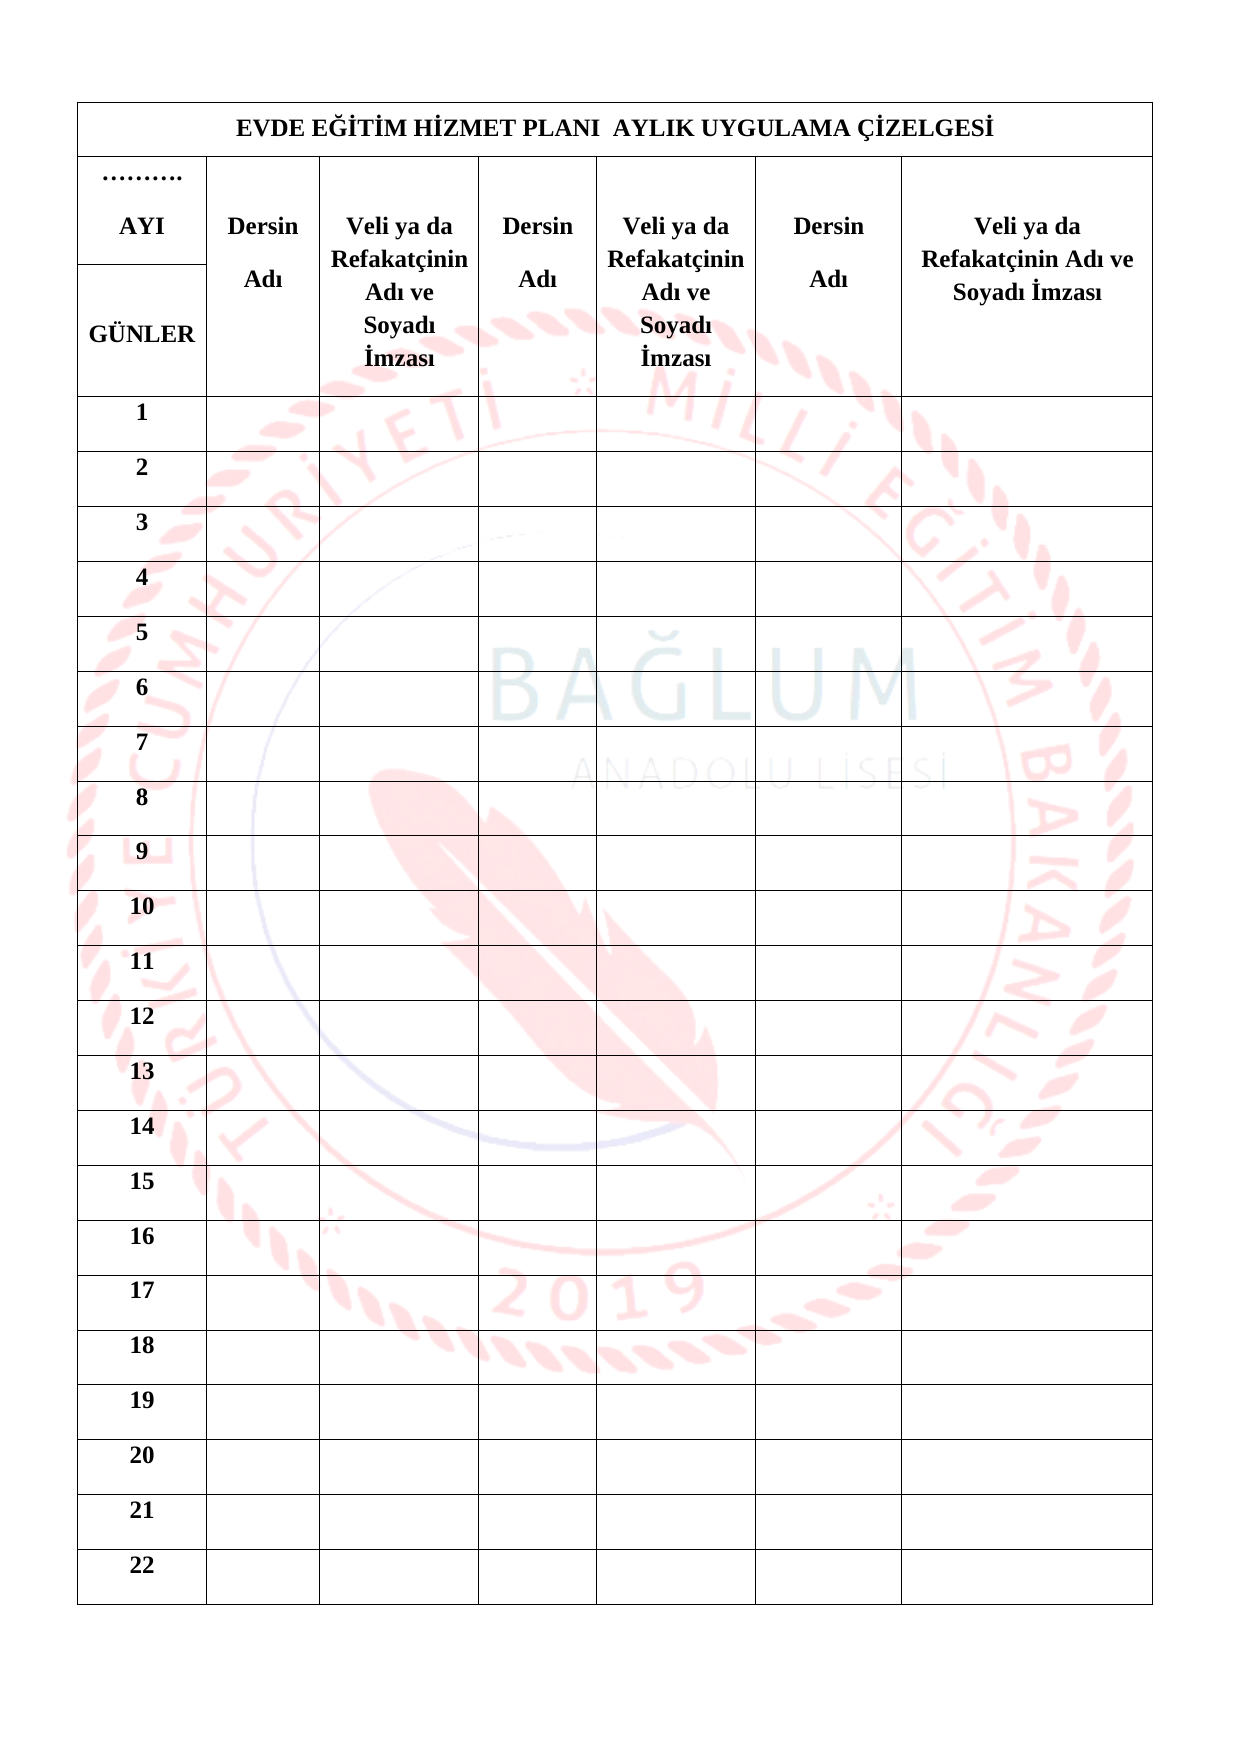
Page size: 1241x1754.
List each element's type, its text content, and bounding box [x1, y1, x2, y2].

table_cell [207, 1221, 319, 1274]
table_cell 2 [78, 452, 206, 506]
table_cell [479, 1056, 596, 1110]
table_cell [902, 1111, 1152, 1165]
table_cell [207, 1440, 319, 1494]
table_cell [902, 672, 1152, 726]
table_cell [479, 1111, 596, 1165]
table_cell Dersin Adı [479, 157, 596, 396]
table_cell [479, 946, 596, 1000]
table_cell 8 [78, 782, 206, 835]
table_cell [479, 452, 596, 506]
table_cell [902, 1056, 1152, 1110]
table_cell 7 [78, 727, 206, 781]
table_cell [902, 1331, 1152, 1384]
table_cell [902, 1385, 1152, 1439]
table_cell [902, 946, 1152, 1000]
table_cell [902, 1276, 1152, 1329]
table_cell [207, 1001, 319, 1055]
table_cell 16 [78, 1221, 206, 1274]
table_cell 5 [78, 617, 206, 671]
table_cell [756, 1001, 901, 1055]
table_cell [597, 782, 755, 835]
table_cell [207, 672, 319, 726]
table_cell 18 [78, 1331, 206, 1384]
table_cell [756, 1440, 901, 1494]
table_cell [902, 452, 1152, 506]
table_cell [479, 1495, 596, 1549]
table_cell [756, 836, 901, 890]
table_cell [207, 782, 319, 835]
table_cell [597, 452, 755, 506]
table_cell [320, 727, 478, 781]
table_cell [320, 1001, 478, 1055]
table_cell [597, 617, 755, 671]
table_cell [902, 1221, 1152, 1274]
table_cell [902, 507, 1152, 561]
table_cell [207, 507, 319, 561]
table_cell [207, 1385, 319, 1439]
table_cell Veli ya da Refakatçinin Adı ve Soyadı İmzası [597, 157, 755, 396]
table_cell [597, 891, 755, 945]
table_cell [597, 1385, 755, 1439]
table_cell [479, 1166, 596, 1220]
table_cell [756, 1276, 901, 1329]
table_cell [902, 727, 1152, 781]
table_cell [902, 562, 1152, 616]
table_cell [320, 1385, 478, 1439]
table_cell [207, 1550, 319, 1604]
table_cell [479, 1001, 596, 1055]
table_cell [207, 617, 319, 671]
table_cell [320, 1111, 478, 1165]
table_cell [479, 397, 596, 451]
table_cell 20 [78, 1440, 206, 1494]
table_cell [597, 507, 755, 561]
table_cell [320, 1166, 478, 1220]
table_cell [756, 562, 901, 616]
table_cell ………. AYI [78, 157, 206, 264]
table_cell [597, 1111, 755, 1165]
table_cell 19 [78, 1385, 206, 1439]
table_cell [320, 452, 478, 506]
table_cell [597, 672, 755, 726]
table_cell [902, 1001, 1152, 1055]
table_cell [320, 1440, 478, 1494]
table_cell GÜNLER [78, 265, 206, 396]
table_cell [320, 1331, 478, 1384]
table_cell [756, 1221, 901, 1274]
table_cell [320, 617, 478, 671]
table_cell [902, 397, 1152, 451]
table_cell [320, 562, 478, 616]
table_cell [479, 562, 596, 616]
table_cell [207, 727, 319, 781]
table_cell [320, 1221, 478, 1274]
table_cell 10 [78, 891, 206, 945]
table_cell [320, 836, 478, 890]
table_cell [320, 507, 478, 561]
table_cell Veli ya da Refakatçinin Adı ve Soyadı İmzası [320, 157, 478, 396]
table_cell [756, 617, 901, 671]
table_cell 1 [78, 397, 206, 451]
table_cell [320, 1056, 478, 1110]
table_cell [320, 1550, 478, 1604]
table_cell 4 [78, 562, 206, 616]
table_cell [207, 1166, 319, 1220]
table_cell [597, 1440, 755, 1494]
table_cell [207, 836, 319, 890]
table_cell [479, 1385, 596, 1439]
table_cell Dersin Adı [756, 157, 901, 396]
table_cell [479, 1550, 596, 1604]
table_cell 22 [78, 1550, 206, 1604]
table_header EVDE EĞİTİM HİZMET PLANI AYLIK UYGULAMA ÇİZELGESİ [78, 103, 1152, 156]
table_cell [479, 1440, 596, 1494]
table_cell [902, 617, 1152, 671]
table_cell 17 [78, 1276, 206, 1329]
table_cell [597, 1056, 755, 1110]
table_cell [902, 1495, 1152, 1549]
table_cell [902, 1166, 1152, 1220]
table_cell [207, 1495, 319, 1549]
table_cell [756, 672, 901, 726]
table_cell [207, 1276, 319, 1329]
table_cell [479, 1221, 596, 1274]
table_cell [756, 1385, 901, 1439]
table_cell [320, 397, 478, 451]
table_cell [756, 1495, 901, 1549]
table_cell [597, 1331, 755, 1384]
table_cell [207, 452, 319, 506]
table_cell [479, 672, 596, 726]
table_cell [207, 397, 319, 451]
table_cell [597, 1276, 755, 1329]
table_cell [207, 1056, 319, 1110]
table_cell [207, 1331, 319, 1384]
table_cell Veli ya da Refakatçinin Adı ve Soyadı İmzası [902, 157, 1152, 396]
table_cell [479, 727, 596, 781]
table_cell [597, 946, 755, 1000]
table_cell [756, 1550, 901, 1604]
table_cell [320, 782, 478, 835]
table_cell [320, 946, 478, 1000]
table_cell [756, 452, 901, 506]
table_cell Dersin Adı [207, 157, 319, 396]
table_cell [756, 507, 901, 561]
table_cell [756, 397, 901, 451]
table_cell [320, 1276, 478, 1329]
table_cell [597, 1495, 755, 1549]
table_cell [597, 727, 755, 781]
table_cell [597, 1221, 755, 1274]
table_cell [902, 782, 1152, 835]
table_cell 13 [78, 1056, 206, 1110]
table_cell 6 [78, 672, 206, 726]
table_cell [320, 891, 478, 945]
table_cell 21 [78, 1495, 206, 1549]
table_cell [902, 836, 1152, 890]
table_cell [902, 1440, 1152, 1494]
table_cell [597, 397, 755, 451]
table_cell [207, 562, 319, 616]
table_cell [597, 1550, 755, 1604]
table_cell 3 [78, 507, 206, 561]
table_cell [756, 1331, 901, 1384]
table_cell [597, 1001, 755, 1055]
table_cell [756, 946, 901, 1000]
table_cell [320, 672, 478, 726]
table_cell 9 [78, 836, 206, 890]
table_cell [479, 891, 596, 945]
table_cell [479, 1331, 596, 1384]
table_cell [756, 782, 901, 835]
table_cell 12 [78, 1001, 206, 1055]
table_cell [207, 891, 319, 945]
table_cell 14 [78, 1111, 206, 1165]
table_cell [479, 507, 596, 561]
table_cell [756, 727, 901, 781]
table_cell [479, 782, 596, 835]
table_cell [479, 836, 596, 890]
table_cell [479, 1276, 596, 1329]
table_cell [902, 1550, 1152, 1604]
table_cell 11 [78, 946, 206, 1000]
table_cell [597, 562, 755, 616]
table_cell [756, 1056, 901, 1110]
table_cell [902, 891, 1152, 945]
table_cell [479, 617, 596, 671]
table_cell 15 [78, 1166, 206, 1220]
table_cell [756, 1166, 901, 1220]
table_cell [207, 1111, 319, 1165]
table_cell [207, 946, 319, 1000]
table_cell [597, 1166, 755, 1220]
table_cell [320, 1495, 478, 1549]
table_cell [597, 836, 755, 890]
table_cell [756, 891, 901, 945]
table_cell [756, 1111, 901, 1165]
